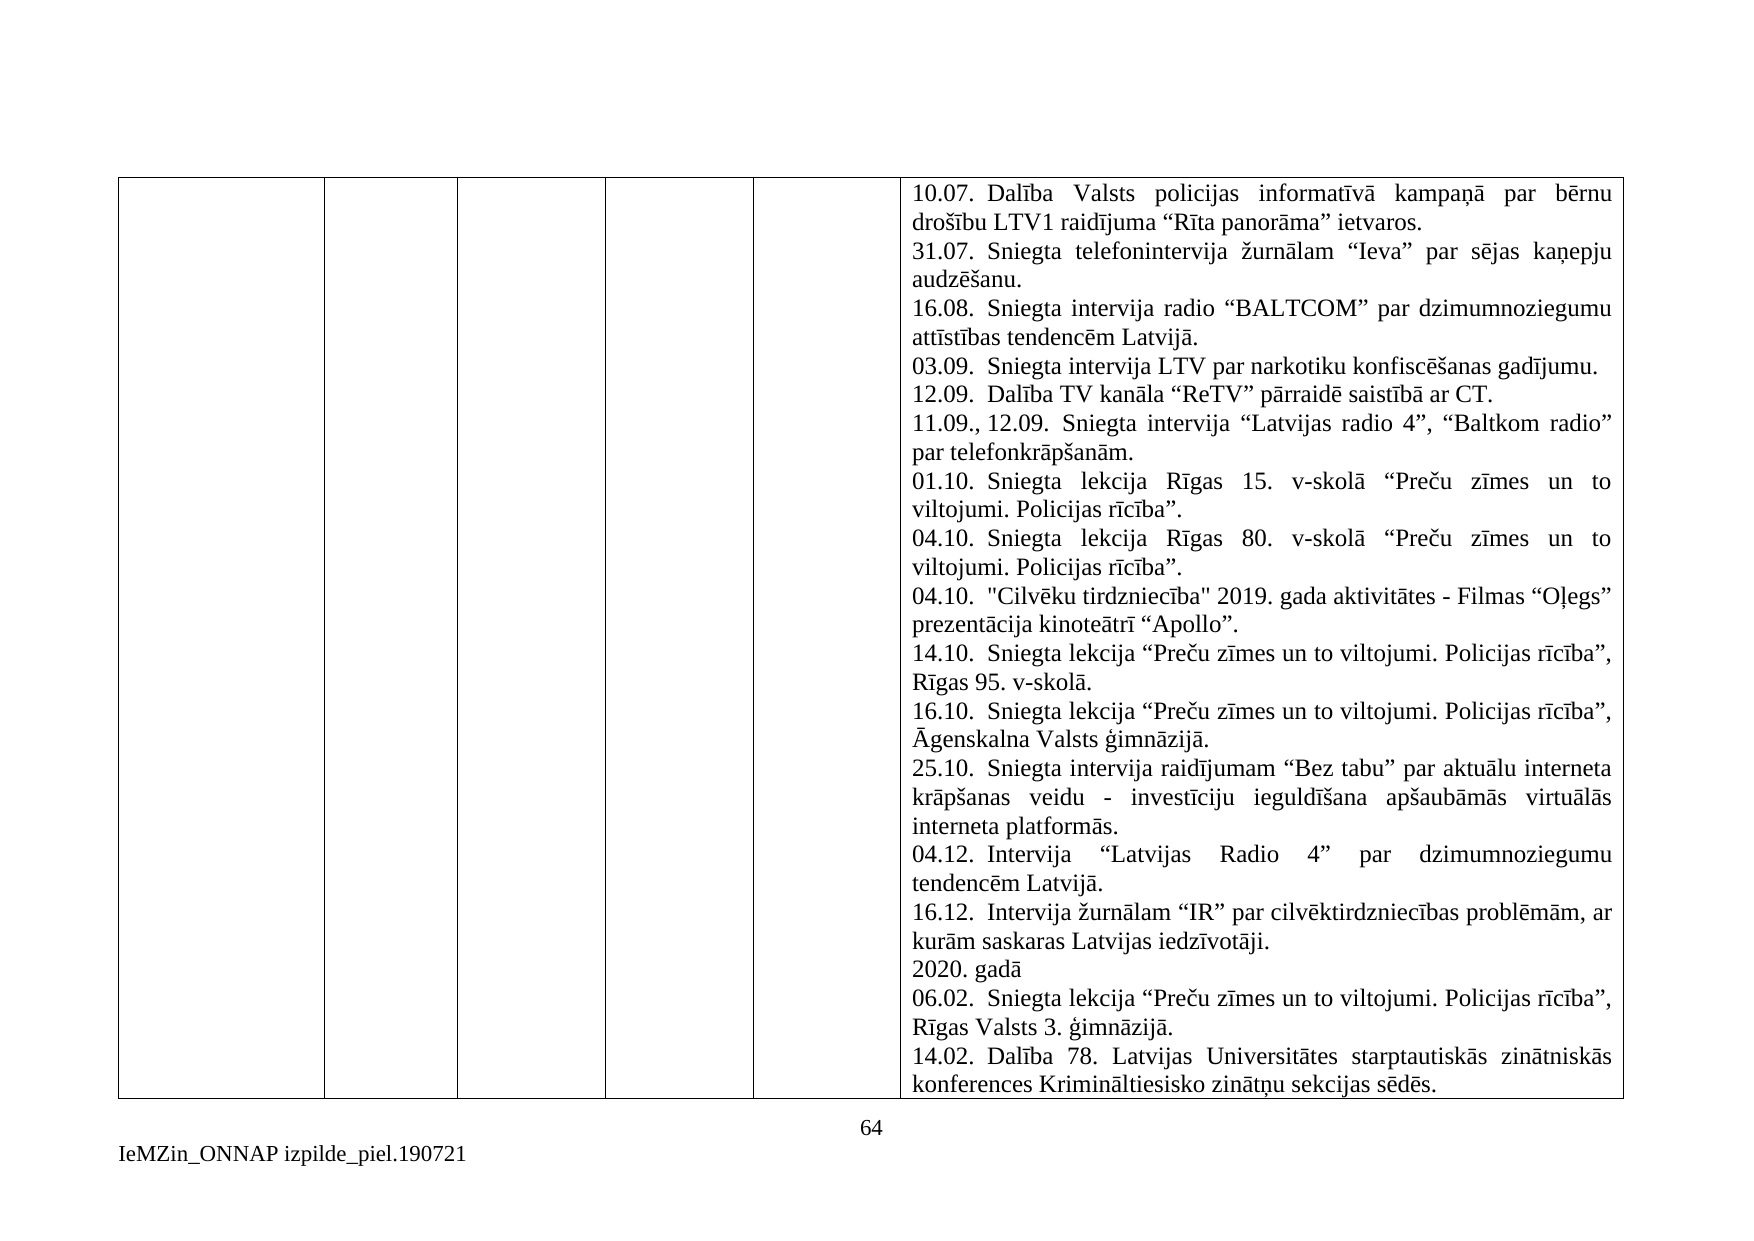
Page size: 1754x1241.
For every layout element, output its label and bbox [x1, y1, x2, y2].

table_cell [901, 178, 1623, 1098]
table_cell [325, 178, 457, 1098]
table_cell [458, 178, 605, 1098]
table_cell [606, 178, 753, 1098]
table_cell [119, 178, 324, 1098]
table_cell [754, 178, 900, 1098]
